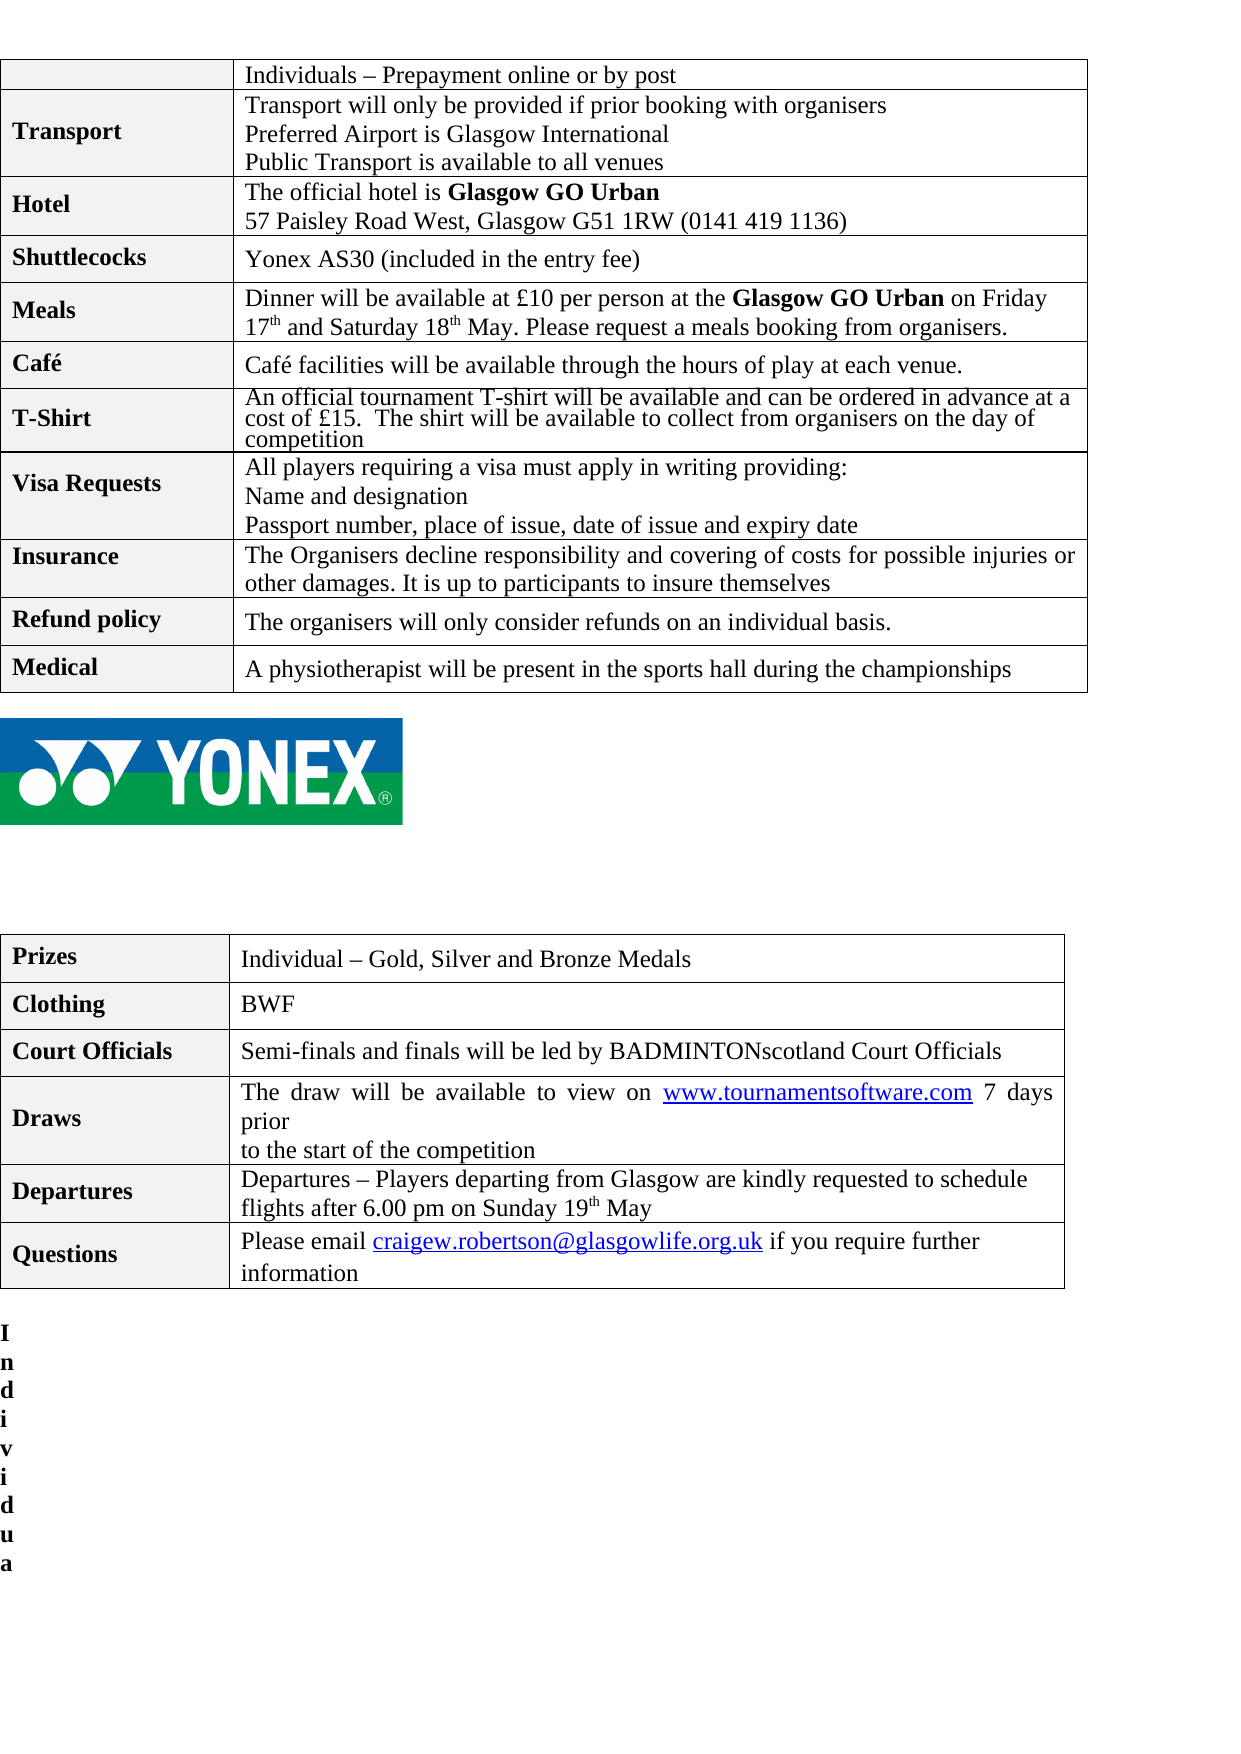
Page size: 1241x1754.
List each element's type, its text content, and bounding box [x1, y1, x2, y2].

table_cell Café [1, 342, 233, 388]
table_cell Insurance [1, 540, 233, 597]
table_cell Dinner will be available at £10 per person at the Glasgow GO Urban on Friday 17th and Saturday 18th May. Please request a meals booking from organisers. [234, 283, 1087, 341]
table_cell The Organisers decline responsibility and covering of costs for possible injuries or other damages. It is up to participants to insure themselves [234, 540, 1087, 597]
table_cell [234, 60, 1087, 89]
table_cell A physiotherapist will be present in the sports hall during the championships [234, 646, 1087, 692]
table_cell The draw will be available to view on www.tournamentsoftware.com 7 days prior to the start of the competition [230, 1077, 1064, 1163]
table_header Prizes [1, 935, 229, 982]
table_cell Please email craigew.robertson@glasgowlife.org.uk if you require further information [230, 1223, 1064, 1288]
table_cell Draws [1, 1077, 229, 1163]
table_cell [1, 60, 233, 89]
table_cell Clothing [1, 983, 229, 1029]
table_cell Medical [1, 646, 233, 692]
table_cell The official hotel is Glasgow GO Urban 57 Paisley Road West, Glasgow G51 1RW (0141 419 1136) [234, 177, 1087, 235]
table_cell Yonex AS30 (included in the entry fee) [234, 236, 1087, 282]
table_cell Refund policy [1, 598, 233, 644]
table_cell Questions [1, 1223, 229, 1288]
table_cell Hotel [1, 177, 233, 235]
table_cell Transport [1, 90, 233, 176]
table_cell Visa Requests [1, 453, 233, 539]
table_cell Departures – Players departing from Glasgow are kindly requested to schedule flights after 6.00 pm on Sunday 19th May [230, 1165, 1064, 1222]
table_cell Transport will only be provided if prior booking with organisers Preferred Airport is Glasgow International Public Transport is available to all venues [234, 90, 1087, 176]
table_cell All players requiring a visa must apply in writing providing: Name and designation Passport number, place of issue, date of issue and expiry date [234, 453, 1087, 539]
table_cell Shuttlecocks [1, 236, 233, 282]
table_cell Departures [1, 1165, 229, 1222]
table_cell The organisers will only consider refunds on an individual basis. [234, 598, 1087, 644]
table_cell Café facilities will be available through the hours of play at each venue. [234, 342, 1087, 388]
table_cell Meals [1, 283, 233, 341]
table_cell Semi-finals and finals will be led by BADMINTONscotland Court Officials [230, 1030, 1064, 1076]
table_header Individual – Gold, Silver and Bronze Medals [230, 935, 1064, 982]
table_cell T-Shirt [1, 389, 233, 451]
table_cell Court Officials [1, 1030, 229, 1076]
table_cell BWF [230, 983, 1064, 1029]
table_cell An official tournament T-shirt will be available and can be ordered in advance at a cost of £15. The shirt will be available to collect from organisers on the day of competition [234, 389, 1087, 451]
